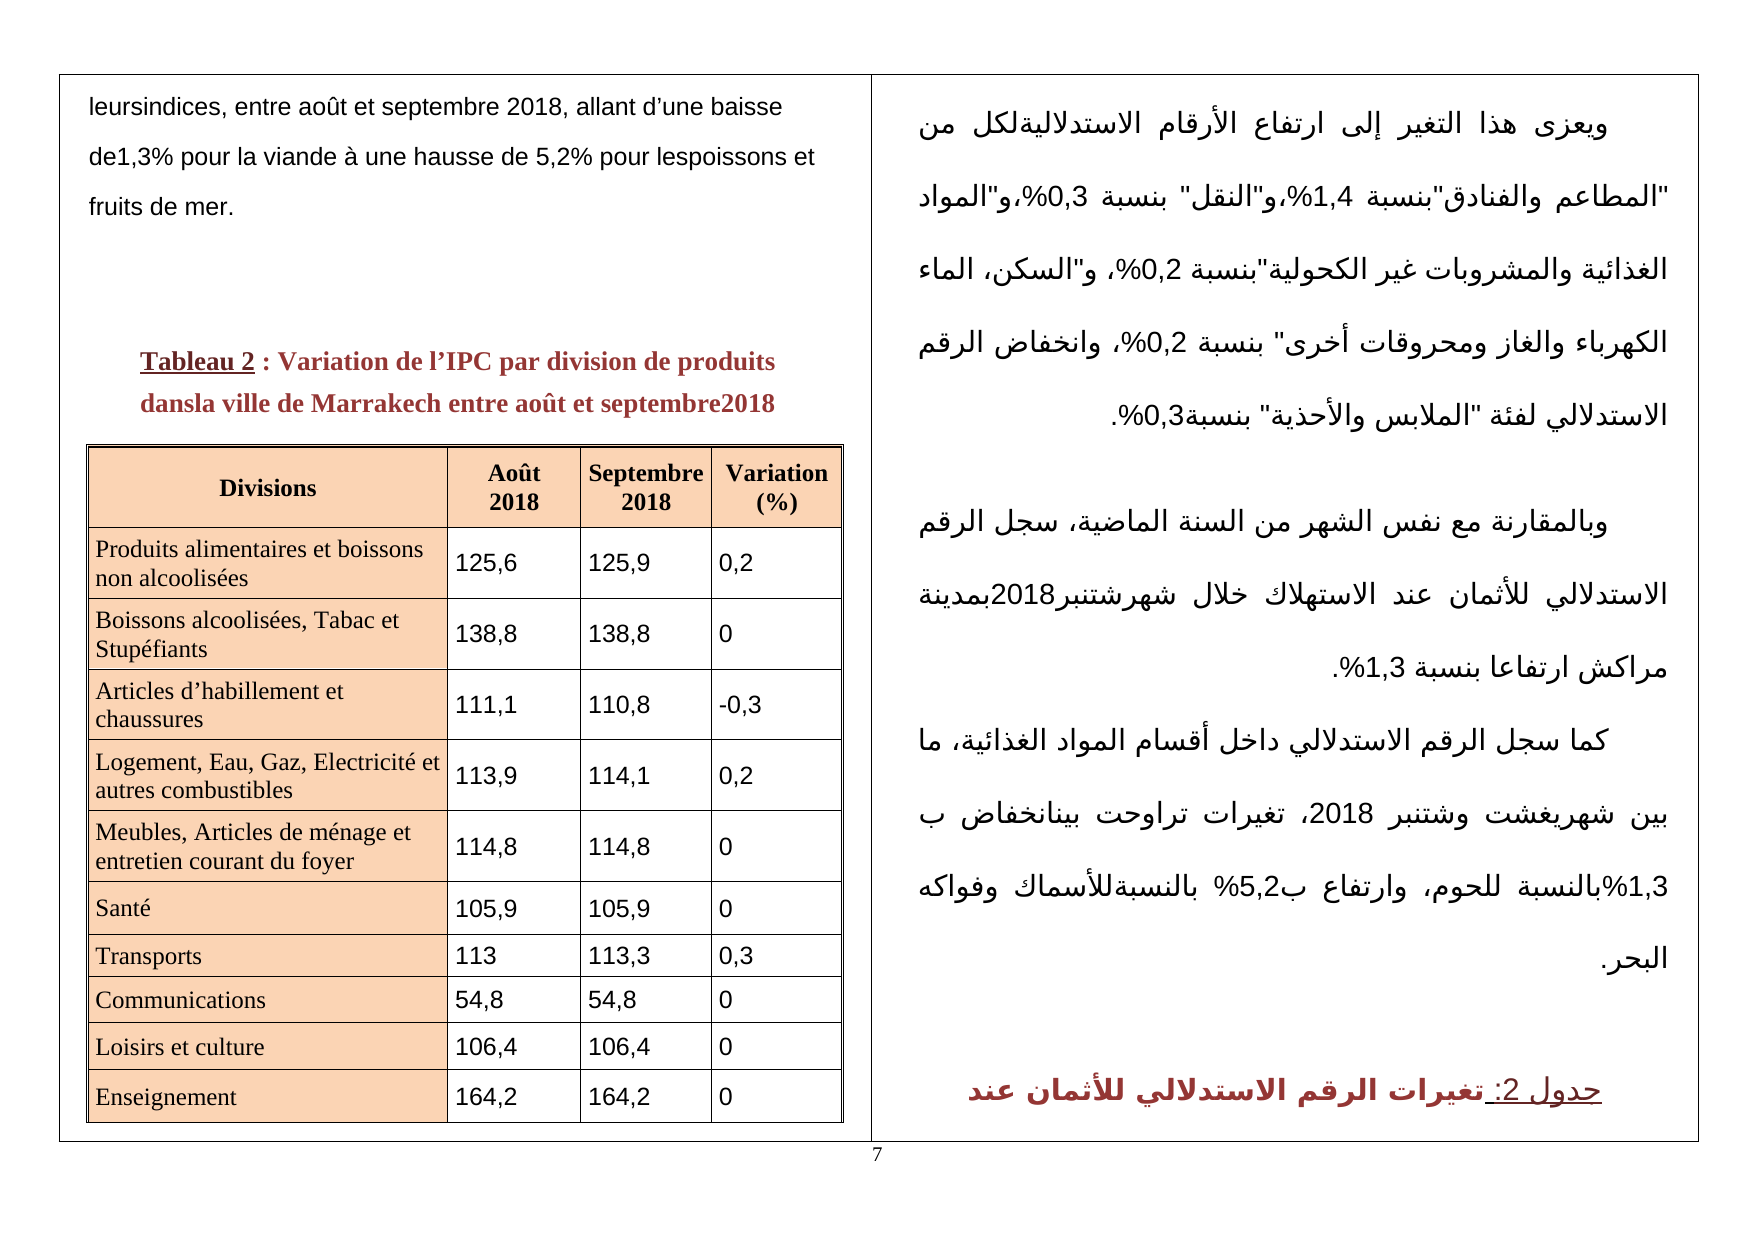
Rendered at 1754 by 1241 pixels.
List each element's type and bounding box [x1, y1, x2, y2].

table_header [60, 75, 871, 1141]
table_header [872, 75, 1698, 1141]
